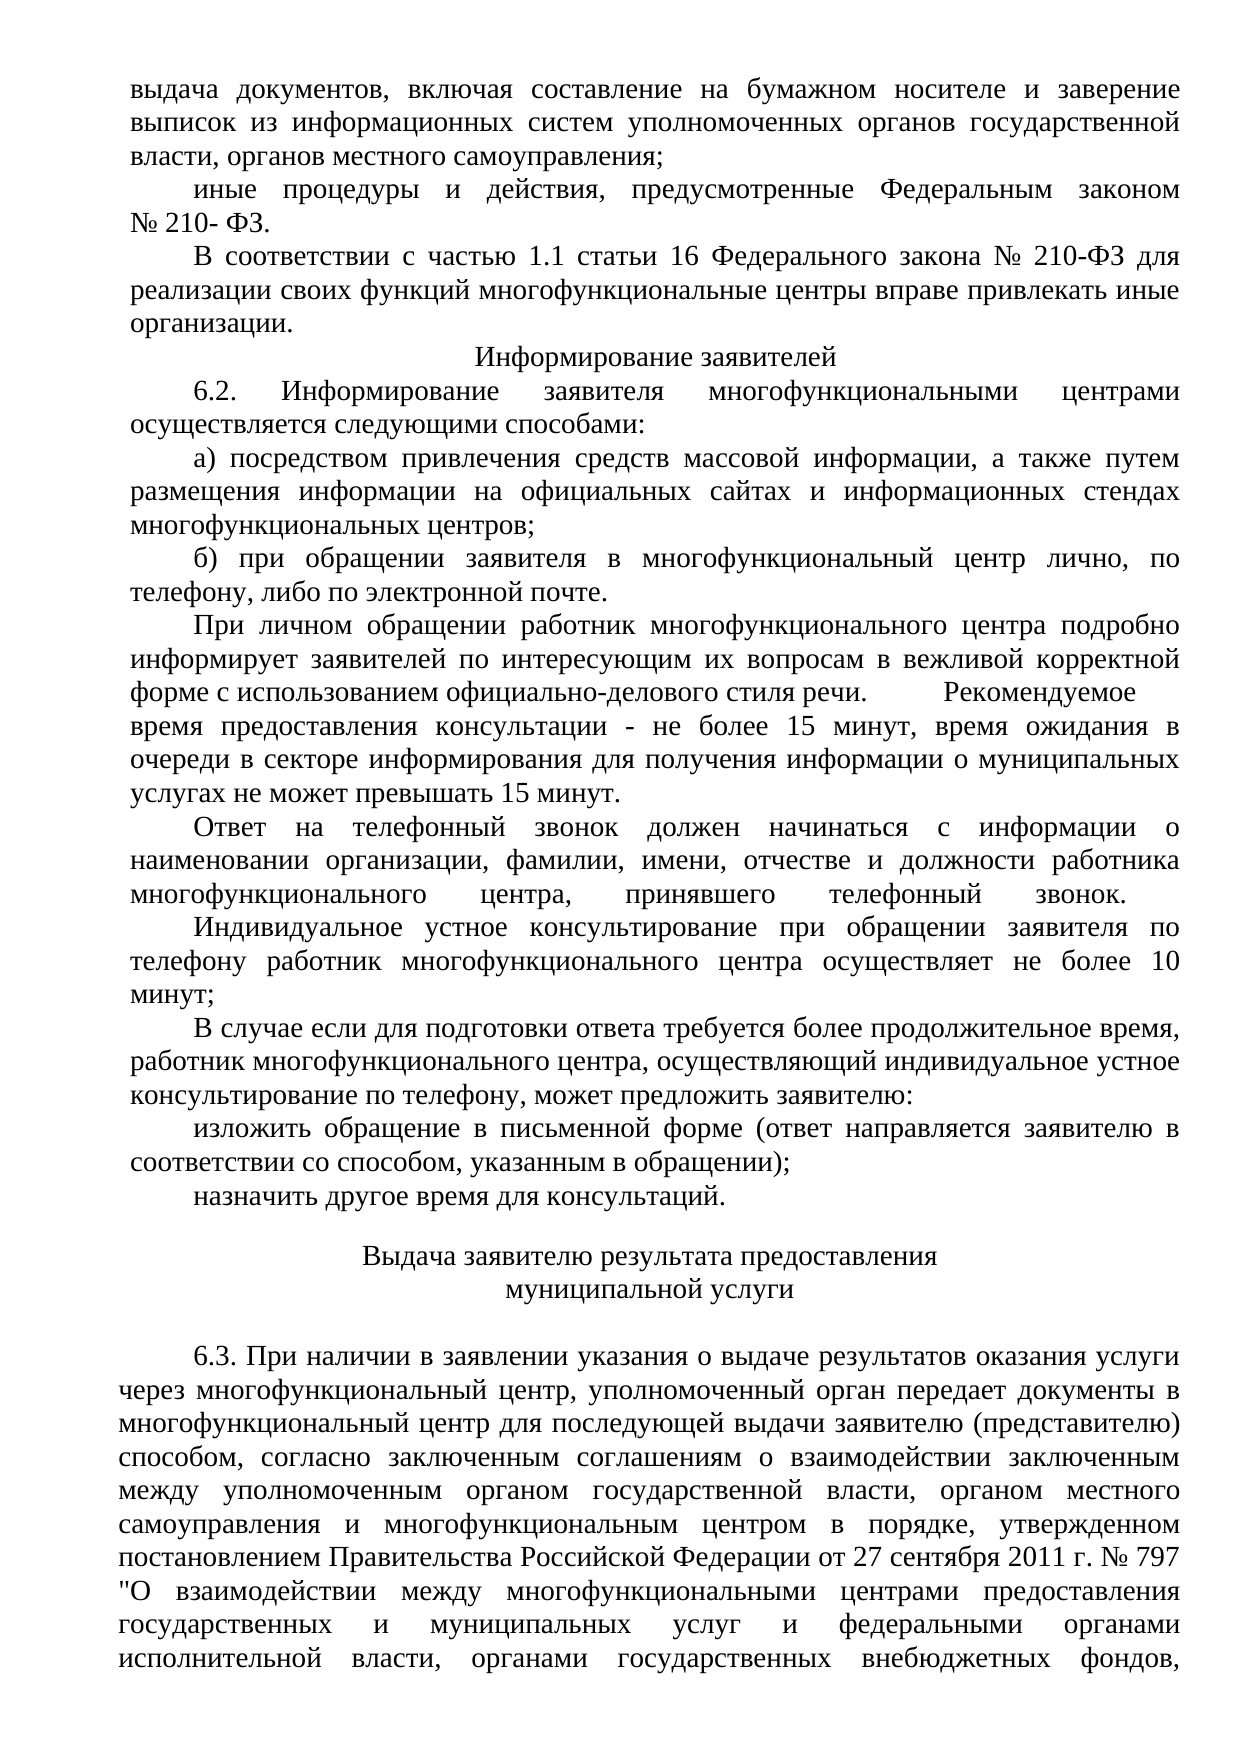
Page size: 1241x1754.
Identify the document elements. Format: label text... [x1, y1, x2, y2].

text В соответствии с частью 1.1 статьи 16 Федерального закона № 210-ФЗ для реализации своих функций многофункциональные центры вправе привлекать иные организации. [130, 238, 1181, 339]
text Информирование заявителей [130, 339, 1181, 373]
text Ответ на телефонный звонок должен начинаться с информации о наименовании организации, фамилии, имени, отчестве и должности работника многофункционального центра, принявшего телефонный звонок. Индивидуальное устное консультирование при обращении заявителя по телефону работник многофункционального центра осуществляет не более 10 минут; [130, 809, 1181, 1010]
text назначить другое время для консультаций. [130, 1178, 1181, 1211]
text изложить обращение в письменной форме (ответ направляется заявителю в соответствии со способом, указанным в обращении); [130, 1111, 1181, 1178]
text иные процедуры и действия, предусмотренные Федеральным законом № 210- ФЗ. [130, 171, 1181, 238]
text При личном обращении работник многофункционального центра подробно информирует заявителей по интересующим их вопросам в вежливой корректной форме с использованием официально-делового стиля речи. Рекомендуемое время предоставления консультации - не более 15 минут, время ожидания в очереди в секторе информирования для получения информации о муниципальных услугах не может превышать 15 минут. [130, 607, 1181, 809]
text В случае если для подготовки ответа требуется более продолжительное время, работник многофункционального центра, осуществляющий индивидуальное устное консультирование по телефону, может предложить заявителю: [130, 1010, 1181, 1111]
text б) при обращении заявителя в многофункциональный центр лично, по телефону, либо по электронной почте. [130, 540, 1181, 607]
text 6.2. Информирование заявителя многофункциональными центрами осуществляется следующими способами: [130, 373, 1181, 440]
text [130, 71, 1181, 171]
text а) посредством привлечения средств массовой информации, а также путем размещения информации на официальных сайтах и информационных стендах многофункциональных центров; [130, 440, 1181, 540]
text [118, 1338, 1181, 1674]
text муниципальной услуги [118, 1271, 1181, 1305]
text Выдача заявителю результата предоставления [118, 1238, 1181, 1271]
